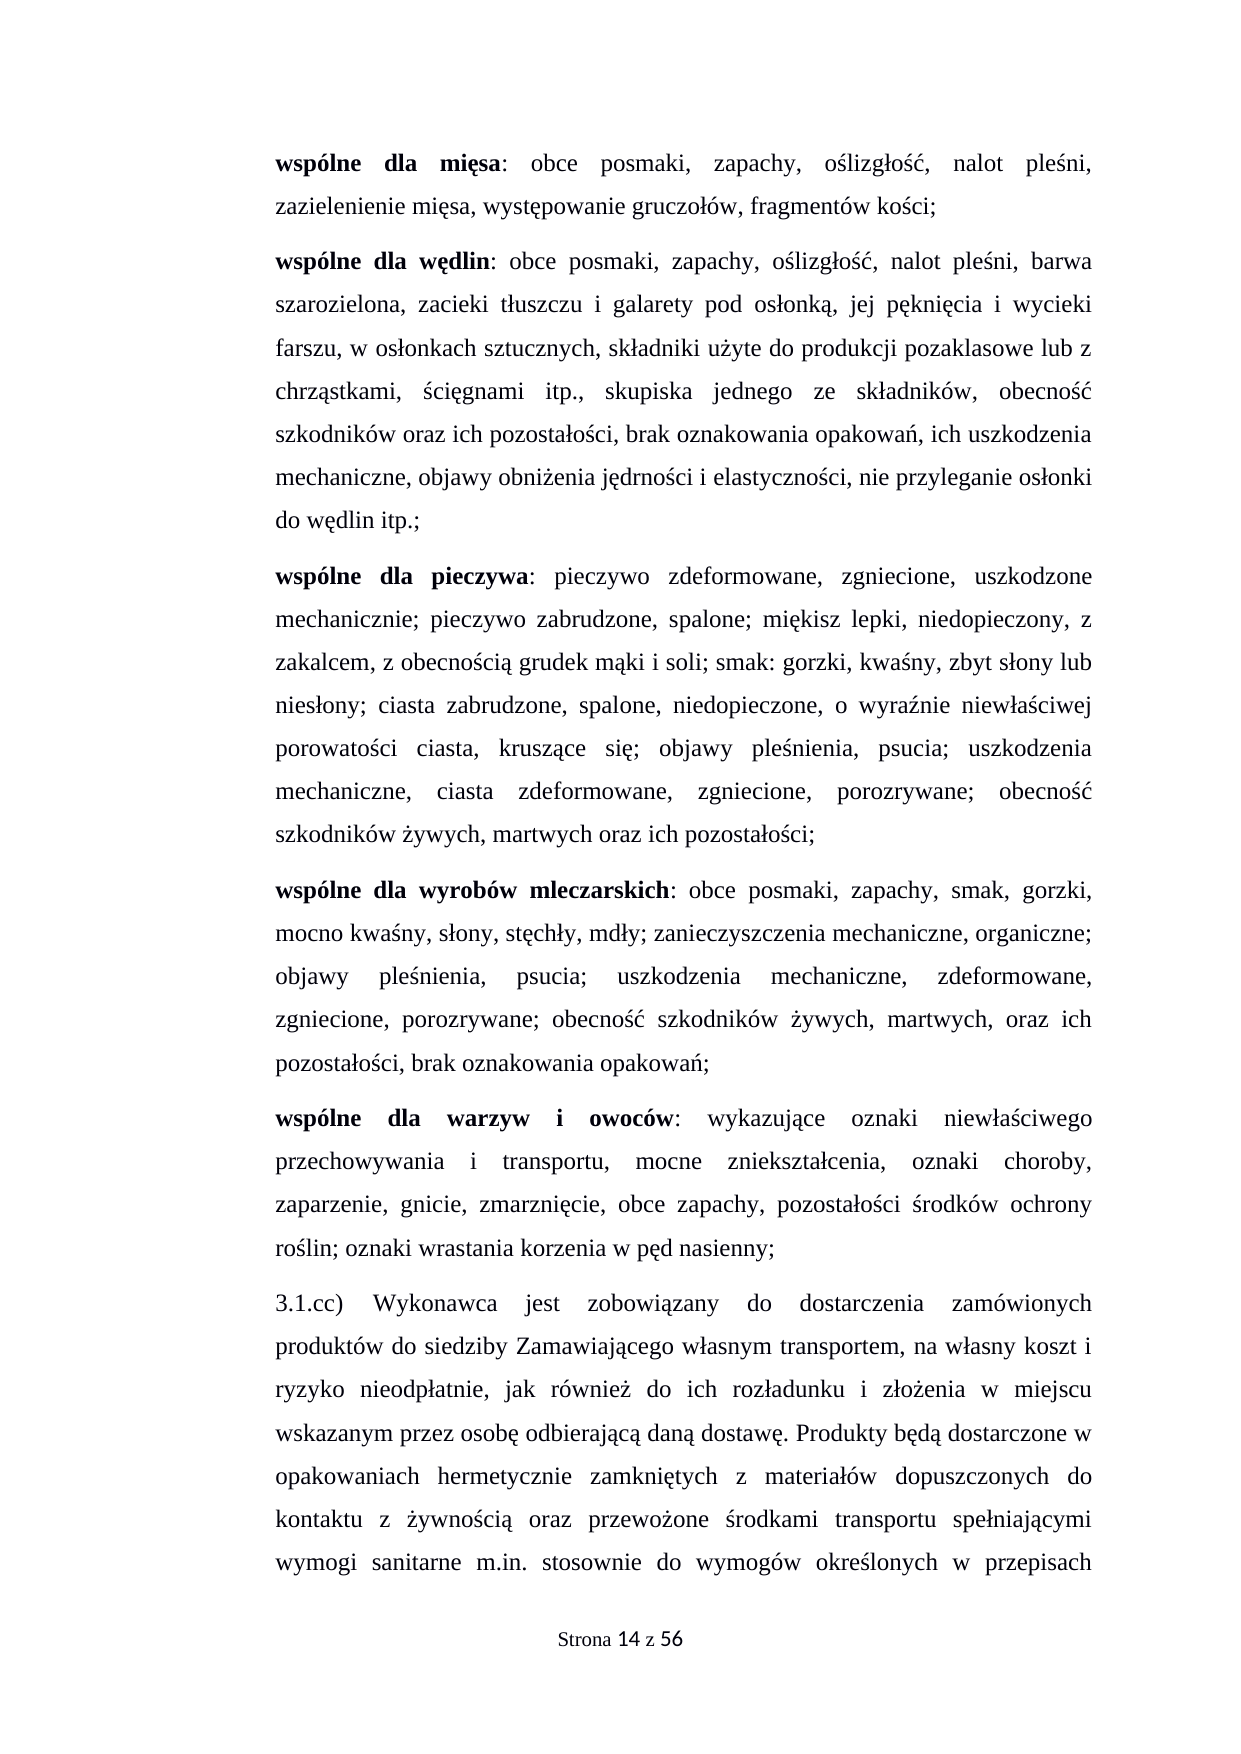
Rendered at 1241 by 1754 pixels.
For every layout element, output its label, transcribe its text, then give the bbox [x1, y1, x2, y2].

text wspólne dla wędlin: obce posmaki, zapachy, oślizgłość, nalot pleśni, barwa szarozielona, zacieki tłuszczu i galarety pod osłonką, jej pęknięcia i wycieki farszu, w osłonkach sztucznych, składniki użyte do produkcji pozaklasowe lub z chrząstkami, ścięgnami itp., skupiska jednego ze składników, obecność szkodników oraz ich pozostałości, brak oznakowania opakowań, ich uszkodzenia mechaniczne, objawy obniżenia jędrności i elastyczności, nie przyleganie osłonki do wędlin itp.; [275, 246, 1093, 534]
text wspólne dla mięsa: obce posmaki, zapachy, oślizgłość, nalot pleśni, zazielenienie mięsa, występowanie gruczołów, fragmentów kości; [275, 148, 1093, 219]
text wspólne dla pieczywa: pieczywo zdeformowane, zgniecione, uszkodzone mechanicznie; pieczywo zabrudzone, spalone; miękisz lepki, niedopieczony, z zakalcem, z obecnością grudek mąki i soli; smak: gorzki, kwaśny, zbyt słony lub niesłony; ciasta zabrudzone, spalone, niedopieczone, o wyraźnie niewłaściwej porowatości ciasta, kruszące się; objawy pleśnienia, psucia; uszkodzenia mechaniczne, ciasta zdeformowane, zgniecione, porozrywane; obecność szkodników żywych, martwych oraz ich pozostałości; [275, 561, 1093, 848]
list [275, 1288, 1093, 1576]
text wspólne dla wyrobów mleczarskich: obce posmaki, zapachy, smak, gorzki, mocno kwaśny, słony, stęchły, mdły; zanieczyszczenia mechaniczne, organiczne; objawy pleśnienia, psucia; uszkodzenia mechaniczne, zdeformowane, zgniecione, porozrywane; obecność szkodników żywych, martwych, oraz ich pozostałości, brak oznakowania opakowań; [275, 875, 1093, 1076]
text wspólne dla warzyw i owoców: wykazujące oznaki niewłaściwego przechowywania i transportu, mocne zniekształcenia, oznaki choroby, zaparzenie, gnicie, zmarznięcie, obce zapachy, pozostałości środków ochrony roślin; oznaki wrastania korzenia w pęd nasienny; [275, 1103, 1093, 1261]
